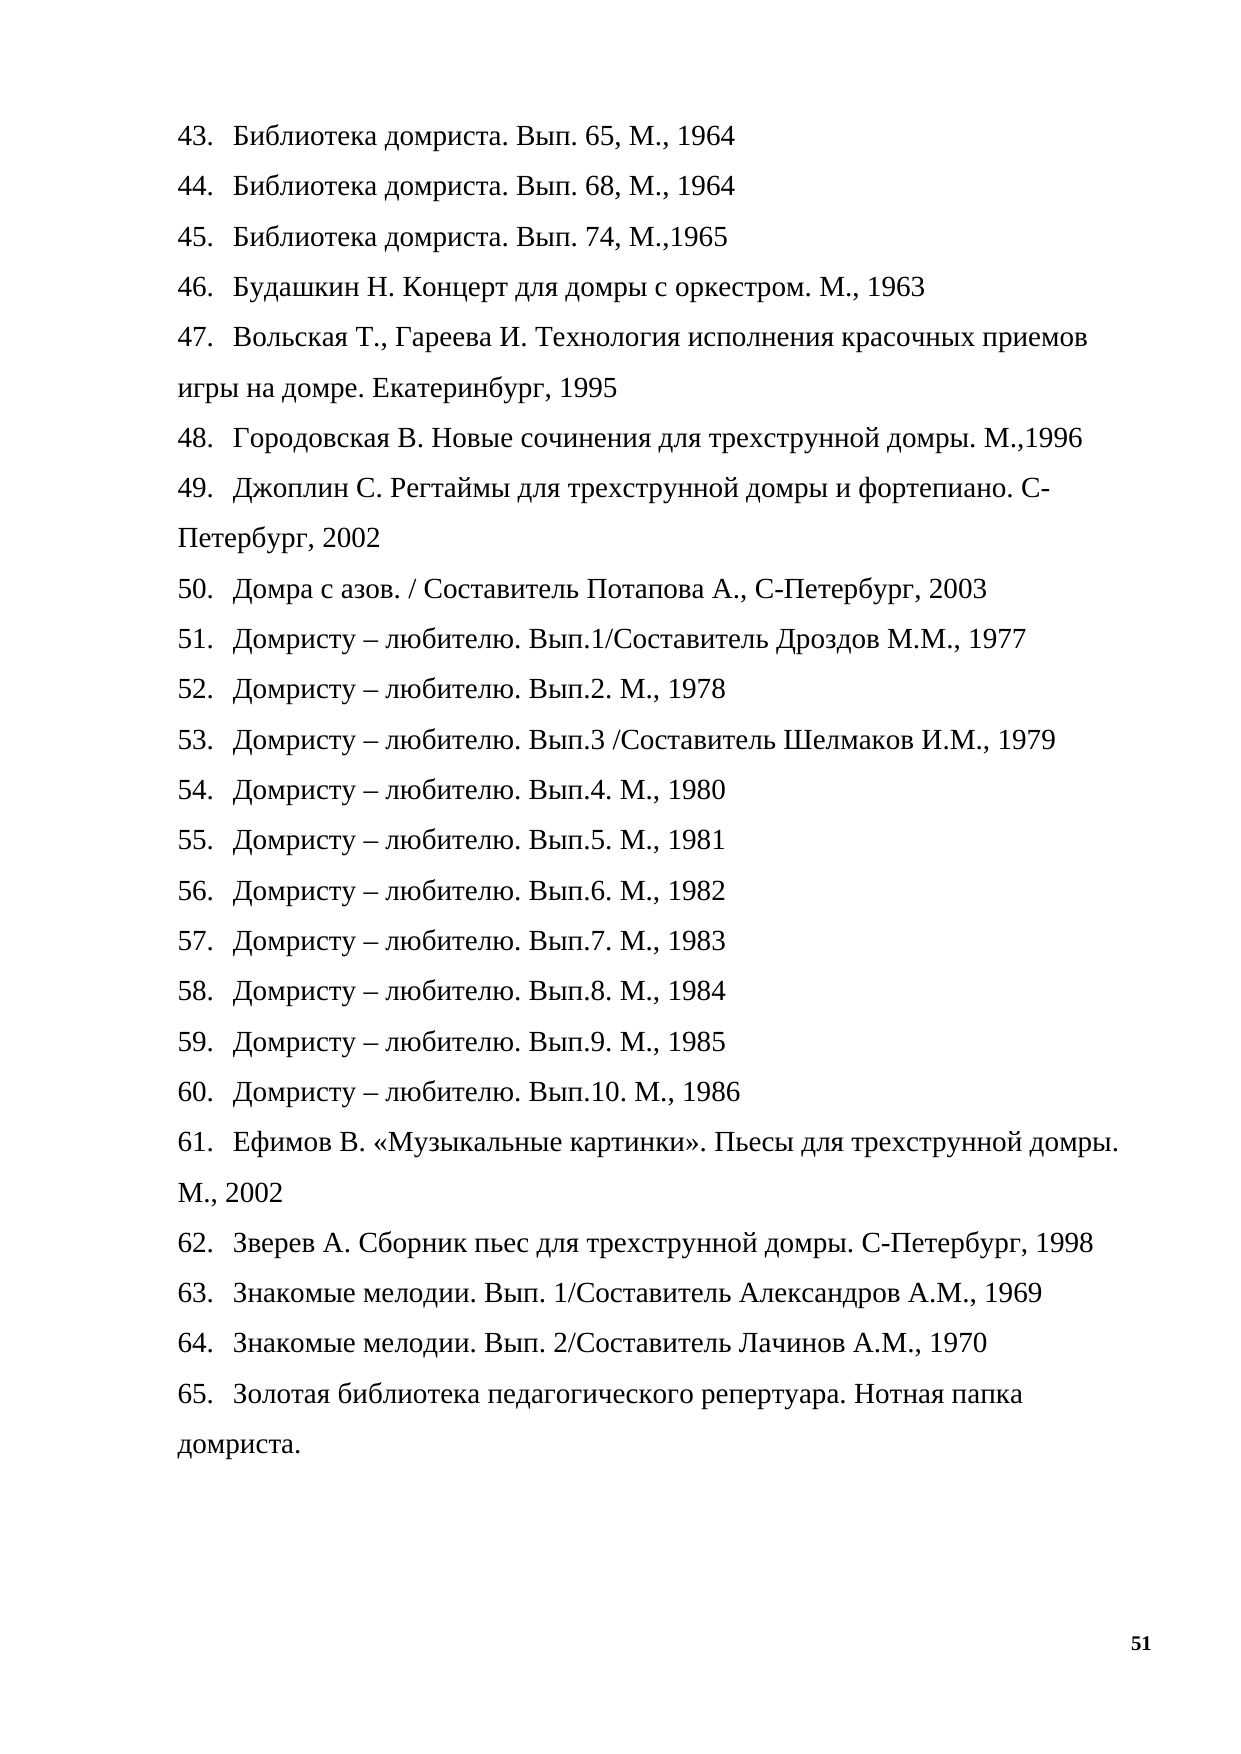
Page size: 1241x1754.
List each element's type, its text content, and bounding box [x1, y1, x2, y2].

list Домристу – любителю. Вып.6. М., 1982 [177, 873, 1152, 906]
list Домра с азов. / Составитель Потапова А., С-Петербург, 2003 [177, 571, 1152, 604]
list Домристу – любителю. Вып.10. М., 1986 [177, 1074, 1152, 1108]
list Домристу – любителю. Вып.7. М., 1983 [177, 923, 1152, 957]
list Вольская Т., Гареева И. Технология исполнения красочных приемов игры на домре. Екатеринбург, 1995 [177, 319, 1152, 403]
list Ефимов В. «Музыкальные картинки». Пьесы для трехструнной домры. М., 2002 [177, 1124, 1152, 1208]
list Домристу – любителю. Вып.4. М., 1980 [177, 772, 1152, 806]
list Будашкин Н. Концерт для домры с оркестром. М., 1963 [177, 269, 1152, 303]
list Домристу – любителю. Вып.3 /Составитель Шелмаков И.М., 1979 [177, 722, 1152, 755]
list Джоплин С. Регтаймы для трехструнной домры и фортепиано. С- Петербург, 2002 [177, 470, 1152, 554]
list Городовская В. Новые сочинения для трехструнной домры. М.,1996 [177, 420, 1152, 453]
list Домристу – любителю. Вып.8. М., 1984 [177, 973, 1152, 1007]
list Зверев А. Сборник пьес для трехструнной домры. С-Петербург, 1998 [177, 1225, 1152, 1258]
list Библиотека домриста. Вып. 65, М., 1964 [177, 118, 1152, 152]
list Знакомые мелодии. Вып. 2/Составитель Лачинов А.М., 1970 [177, 1326, 1152, 1359]
list Библиотека домриста. Вып. 68, М., 1964 [177, 168, 1152, 202]
list Знакомые мелодии. Вып. 1/Составитель Александров А.М., 1969 [177, 1275, 1152, 1309]
list Библиотека домриста. Вып. 74, М.,1965 [177, 219, 1152, 252]
list Золотая библиотека педагогического репертуара. Нотная папка домриста. [177, 1376, 1152, 1460]
list Домристу – любителю. Вып.2. М., 1978 [177, 672, 1152, 705]
list Домристу – любителю. Вып.5. М., 1981 [177, 822, 1152, 856]
list Домристу – любителю. Вып.1/Составитель Дроздов М.М., 1977 [177, 621, 1152, 655]
list Домристу – любителю. Вып.9. М., 1985 [177, 1024, 1152, 1057]
